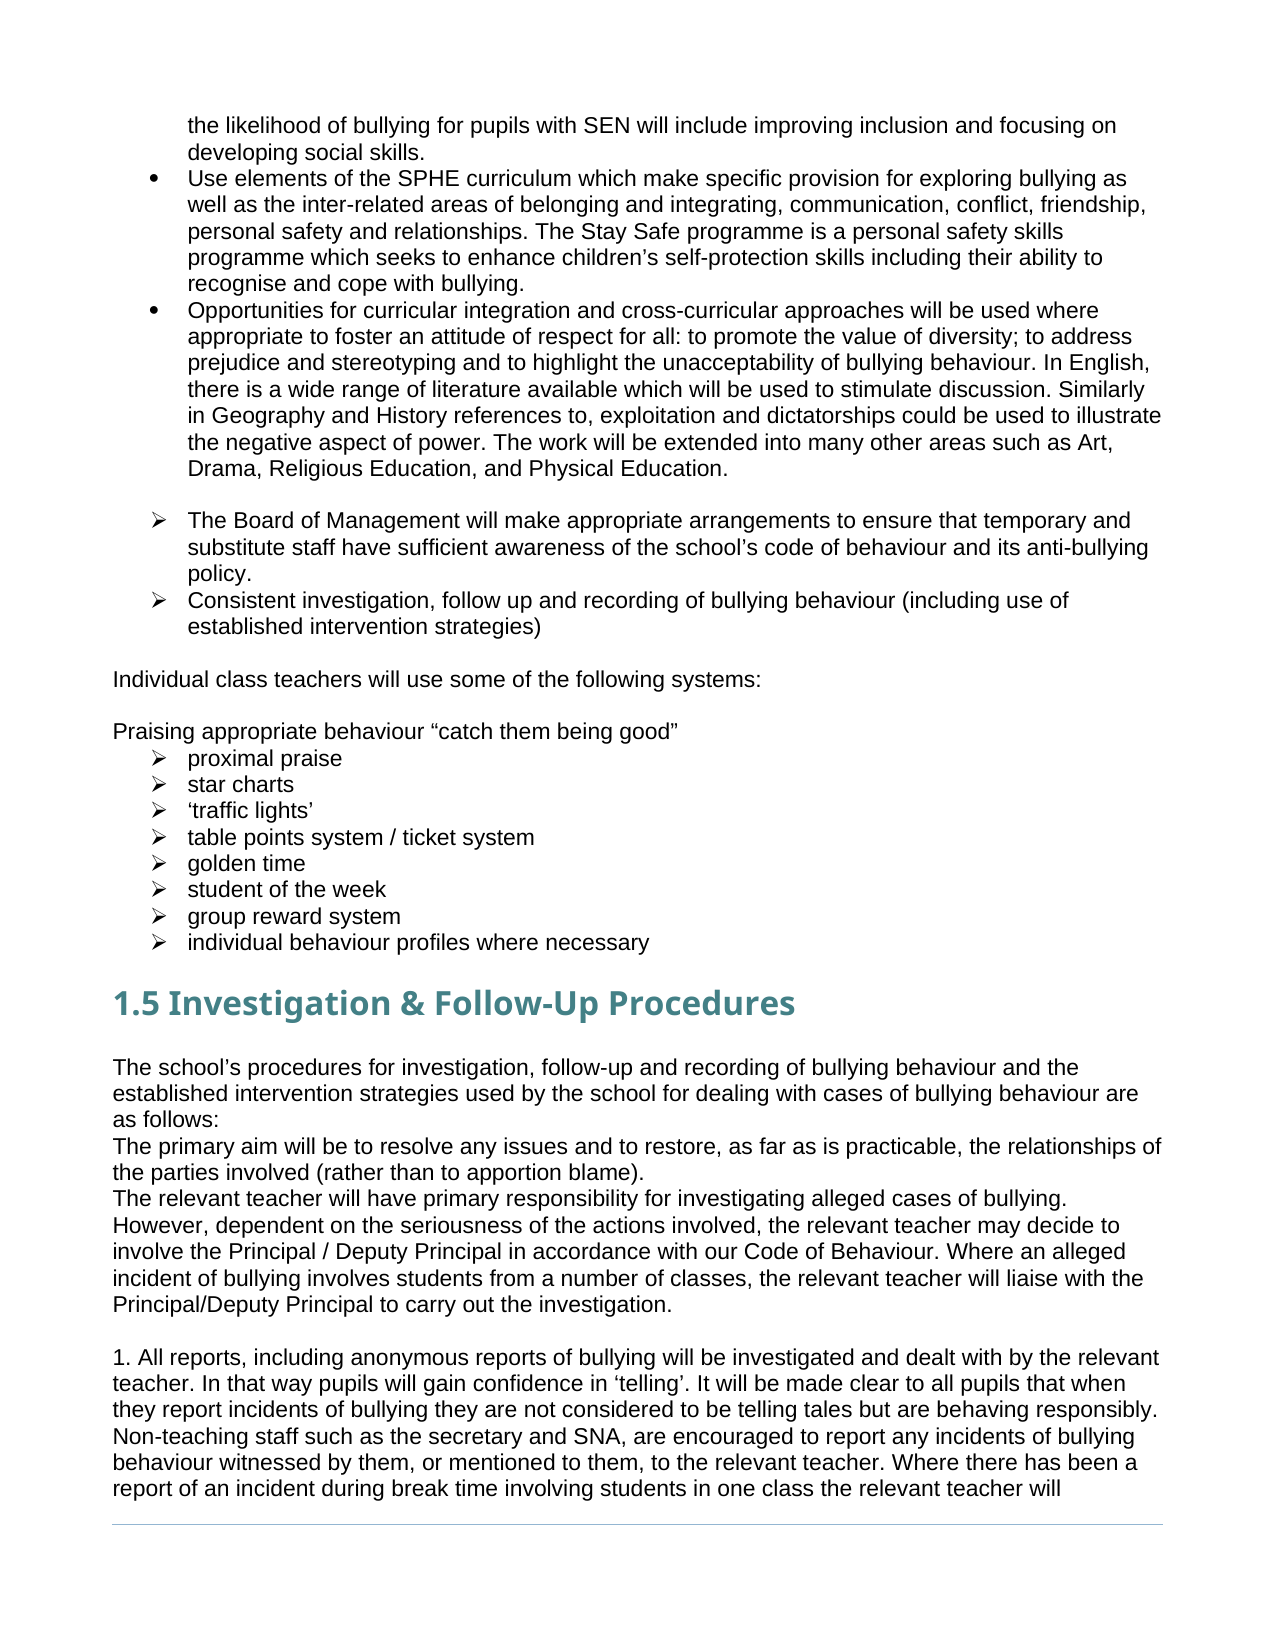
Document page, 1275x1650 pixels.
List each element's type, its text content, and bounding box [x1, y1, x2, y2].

list golden time [150, 850, 1163, 876]
list star charts [150, 771, 1163, 797]
text The primary aim will be to resolve any issues and to restore, as far as is practicable, the relationships of the parties involved (rather than to apportion blame). [112, 1133, 1163, 1185]
list ‘traffic lights’ [150, 797, 1163, 824]
list group reward system [150, 903, 1163, 929]
list Opportunities for curricular integration and cross-curricular approaches will be used where appropriate to foster an attitude of respect for all: to promote the value of diversity; to address prejudice and stereotyping and to highlight the unacceptability of bullying behaviour. In English, there is a wide range of literature available which will be used to stimulate discussion. Similarly in Geography and History references to, exploitation and dictatorships could be used to illustrate the negative aspect of power. The work will be extended into many other areas such as Art, Drama, Religious Education, and Physical Education. [150, 297, 1163, 481]
text The school’s procedures for investigation, follow-up and recording of bullying behaviour and the established intervention strategies used by the school for dealing with cases of bullying behaviour are as follows: [112, 1054, 1163, 1133]
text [112, 1343, 1163, 1502]
text 1.5 Investigation & Follow-Up Procedures [112, 979, 1163, 1025]
list The Board of Management will make appropriate arrangements to ensure that temporary and substitute staff have sufficient awareness of the school’s code of behaviour and its anti-bullying policy. [150, 507, 1163, 587]
list table points system / ticket system [150, 824, 1163, 850]
text The relevant teacher will have primary responsibility for investigating alleged cases of bullying. However, dependent on the seriousness of the actions involved, the relevant teacher may decide to involve the Principal / Deputy Principal in accordance with our Code of Behaviour. Where an alleged incident of bullying involves students from a number of classes, the relevant teacher will liaise with the Principal/Deputy Principal to carry out the investigation. [112, 1185, 1163, 1317]
text Praising appropriate behaviour “catch them being good” [112, 718, 1163, 745]
text Individual class teachers will use some of the following systems: [112, 666, 1163, 692]
list Consistent investigation, follow up and recording of bullying behaviour (including use of established intervention strategies) [150, 587, 1163, 639]
list individual behaviour profiles where necessary [150, 929, 1163, 956]
list student of the week [150, 876, 1163, 903]
list proximal praise [150, 745, 1163, 771]
list Use elements of the SPHE curriculum which make specific provision for exploring bullying as well as the inter-related areas of belonging and integrating, communication, conflict, friendship, personal safety and relationships. The Stay Safe programme is a personal safety skills programme which seeks to enhance children’s self-protection skills including their ability to recognise and cope with bullying. [150, 165, 1163, 297]
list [150, 112, 1163, 165]
